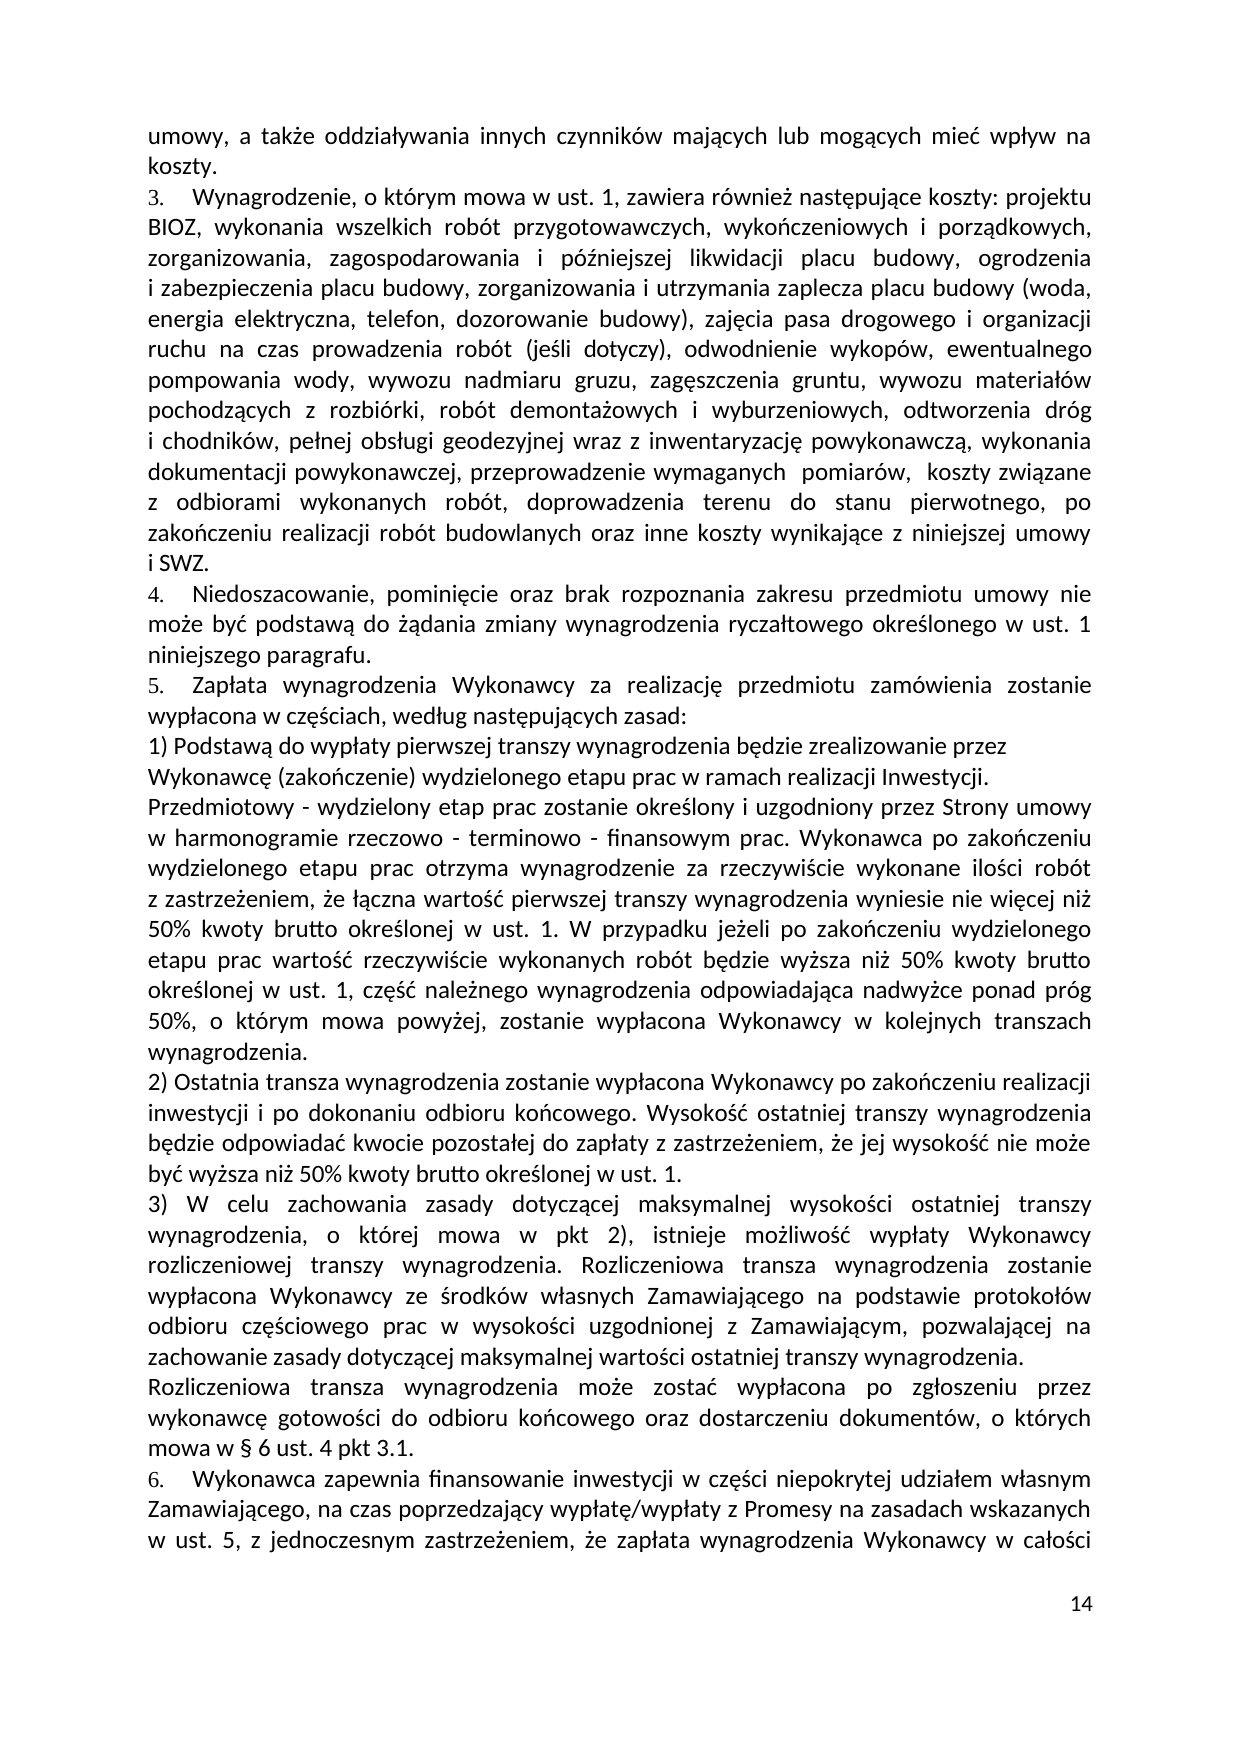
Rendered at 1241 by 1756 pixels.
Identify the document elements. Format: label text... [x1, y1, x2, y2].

text 3) W celu zachowania zasady dotyczącej maksymalnej wysokości ostatniej transzy wynagrodzenia, o której mowa w pkt 2), istnieje możliwość wypłaty Wykonawcy rozliczeniowej transzy wynagrodzenia. Rozliczeniowa transza wynagrodzenia zostanie wypłacona Wykonawcy ze środków własnych Zamawiającego na podstawie protokołów odbioru częściowego prac w wysokości uzgodnionej z Zamawiającym, pozwalającej na zachowanie zasady dotyczącej maksymalnej wartości ostatniej transzy wynagrodzenia. [148, 1188, 1093, 1371]
text Przedmiotowy - wydzielony etap prac zostanie określony i uzgodniony przez Strony umowy w harmonogramie rzeczowo - terminowo - finansowym prac. Wykonawca po zakończeniu wydzielonego etapu prac otrzyma wynagrodzenie za rzeczywiście wykonane ilości robót z zastrzeżeniem, że łączna wartość pierwszej transzy wynagrodzenia wyniesie nie więcej niż 50% kwoty brutto określonej w ust. 1. W przypadku jeżeli po zakończeniu wydzielonego etapu prac wartość rzeczywiście wykonanych robót będzie wyższa niż 50% kwoty brutto określonej w ust. 1, część należnego wynagrodzenia odpowiadająca nadwyżce ponad próg 50%, o którym mowa powyżej, zostanie wypłacona Wykonawcy w kolejnych transzach wynagrodzenia. [148, 791, 1093, 1066]
text 1) Podstawą do wypłaty pierwszej transzy wynagrodzenia będzie zrealizowanie przez [148, 730, 1093, 761]
list Zapłata wynagrodzenia Wykonawcy za realizację przedmiotu zamówienia zostanie wypłacona w częściach, według następujących zasad: [148, 669, 1093, 730]
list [148, 1463, 1093, 1554]
text Rozliczeniowa transza wynagrodzenia może zostać wypłacona po zgłoszeniu przez wykonawcę gotowości do odbioru końcowego oraz dostarczeniu dokumentów, o których mowa w § 6 ust. 4 pkt 3.1. [148, 1371, 1093, 1463]
text 2) Ostatnia transza wynagrodzenia zostanie wypłacona Wykonawcy po zakończeniu realizacji inwestycji i po dokonaniu odbioru końcowego. Wysokość ostatniej transzy wynagrodzenia będzie odpowiadać kwocie pozostałej do zapłaty z zastrzeżeniem, że jej wysokość nie może być wyższa niż 50% kwoty brutto określonej w ust. 1. [148, 1066, 1093, 1188]
text Wykonawcę (zakończenie) wydzielonego etapu prac w ramach realizacji Inwestycji. [148, 761, 1093, 791]
list Wynagrodzenie, o którym mowa w ust. 1, zawiera również następujące koszty: projektu BIOZ, wykonania wszelkich robót przygotowawczych, wykończeniowych i porządkowych, zorganizowania, zagospodarowania i późniejszej likwidacji placu budowy, ogrodzenia i zabezpieczenia placu budowy, zorganizowania i utrzymania zaplecza placu budowy (woda, energia elektryczna, telefon, dozorowanie budowy), zajęcia pasa drogowego i organizacji ruchu na czas prowadzenia robót (jeśli dotyczy), odwodnienie wykopów, ewentualnego pompowania wody, wywozu nadmiaru gruzu, zagęszczenia gruntu, wywozu materiałów pochodzących z rozbiórki, robót demontażowych i wyburzeniowych, odtworzenia dróg i chodników, pełnej obsługi geodezyjnej wraz z inwentaryzację powykonawczą, wykonania dokumentacji powykonawczej, przeprowadzenie wymaganych pomiarów, koszty związane z odbiorami wykonanych robót, doprowadzenia terenu do stanu pierwotnego, po zakończeniu realizacji robót budowlanych oraz inne koszty wynikające z niniejszej umowy i SWZ. [148, 181, 1093, 578]
list Niedoszacowanie, pominięcie oraz brak rozpoznania zakresu przedmiotu umowy nie może być podstawą do żądania zmiany wynagrodzenia ryczałtowego określonego w ust. 1 niniejszego paragrafu. [148, 578, 1093, 669]
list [148, 120, 1093, 181]
